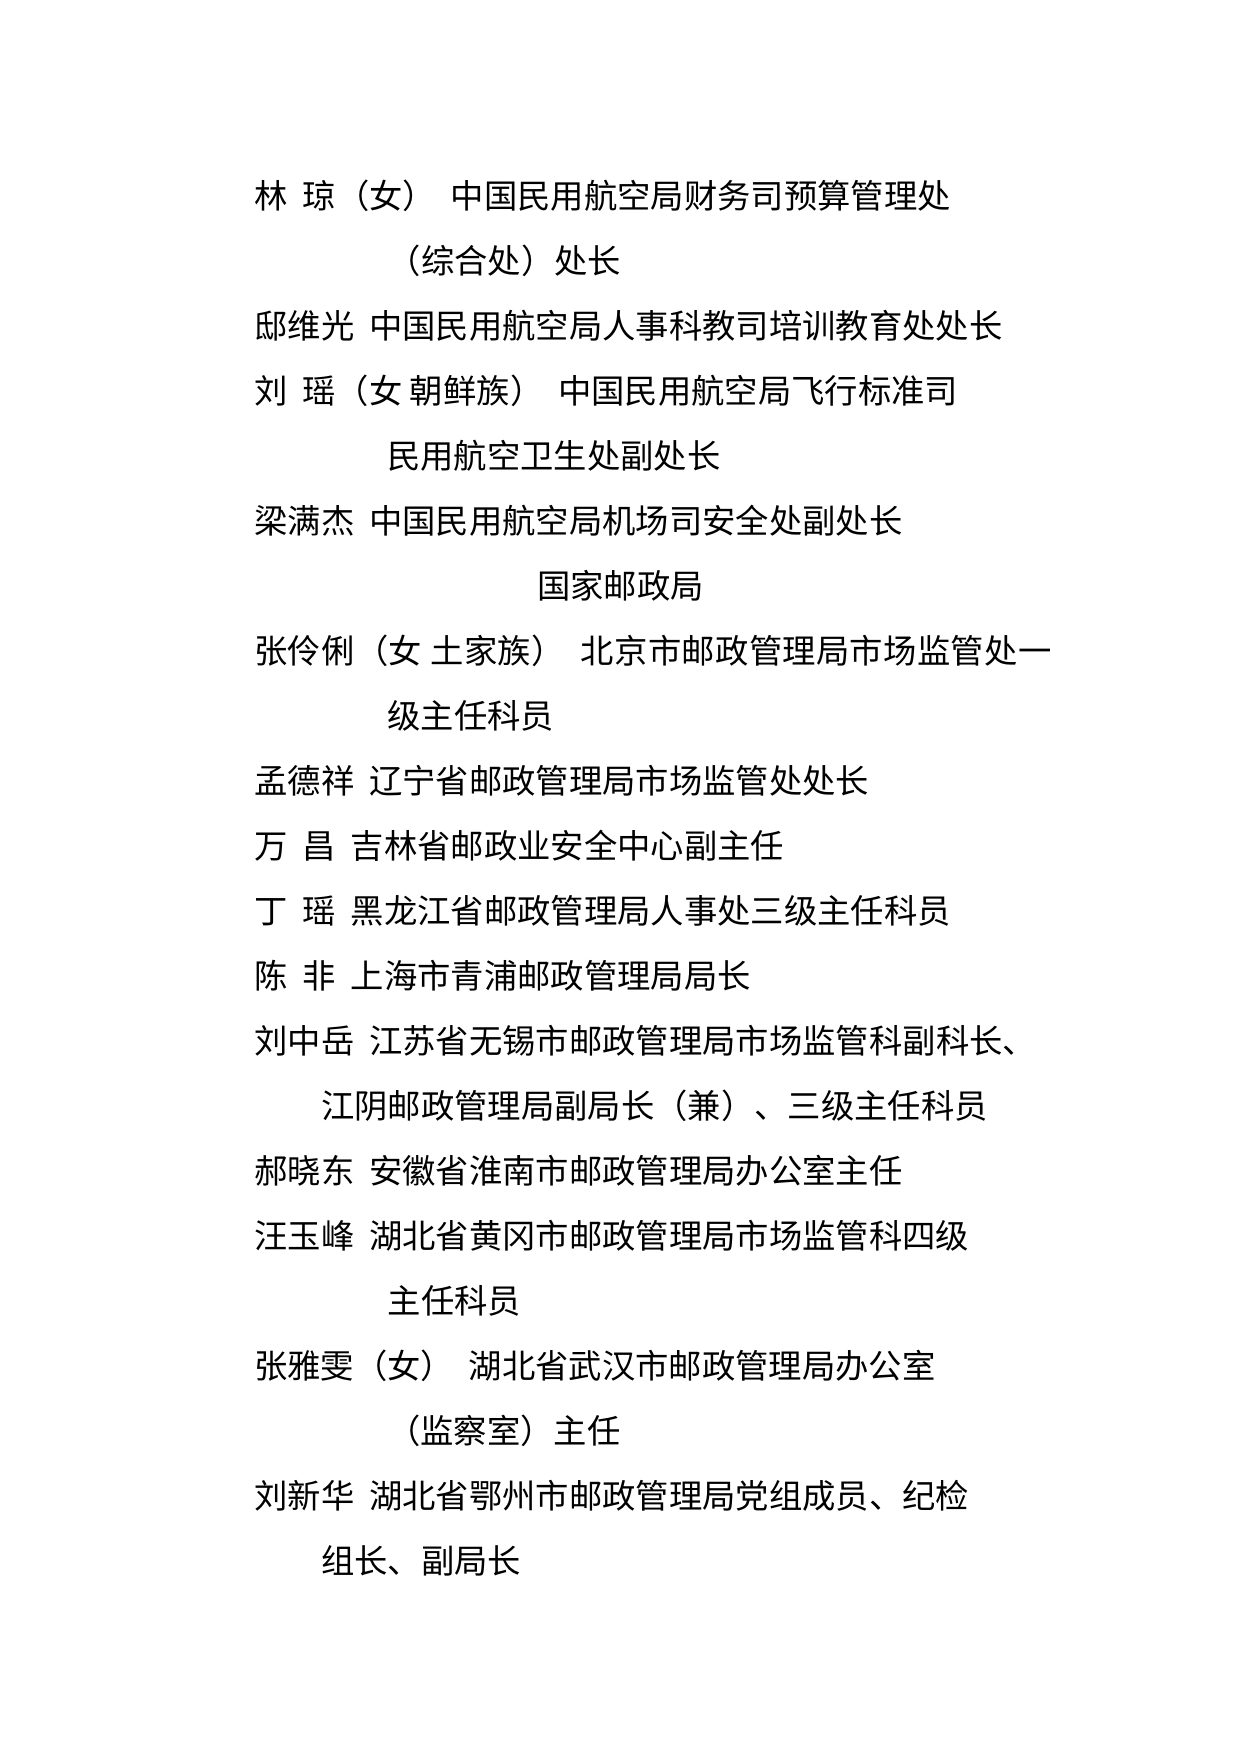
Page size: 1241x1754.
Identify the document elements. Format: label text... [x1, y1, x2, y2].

text 江阴邮政管理局副局长（兼）、三级主任科员 [187, 1072, 1053, 1137]
text （监察室）主任 [387, 1397, 1053, 1462]
text 张雅雯（女） 湖北省武汉市邮政管理局办公室 [254, 1332, 1053, 1397]
text 张伶俐（女 土家族） 北京市邮政管理局市场监管处一级主任科员 [254, 617, 1053, 747]
text 万 昌 吉林省邮政业安全中心副主任 [187, 812, 1053, 877]
text 林 琼（女） 中国民用航空局财务司预算管理处 [187, 162, 1053, 227]
text 国家邮政局 [187, 552, 1053, 617]
text 邸维光 中国民用航空局人事科教司培训教育处处长 [187, 292, 1053, 357]
text 刘中岳 江苏省无锡市邮政管理局市场监管科副科长、 [187, 1007, 1053, 1072]
text 梁满杰 中国民用航空局机场司安全处副处长 [187, 487, 1053, 552]
text 刘新华 湖北省鄂州市邮政管理局党组成员、纪检 [187, 1462, 1053, 1527]
text 组长、副局长 [187, 1527, 1053, 1592]
text 陈 非 上海市青浦邮政管理局局长 [187, 942, 1053, 1007]
text 刘 瑶（女 朝鲜族） 中国民用航空局飞行标准司 [254, 357, 1053, 422]
text 丁 瑶 黑龙江省邮政管理局人事处三级主任科员 [187, 877, 1053, 942]
text 汪玉峰 湖北省黄冈市邮政管理局市场监管科四级 [187, 1202, 1053, 1267]
text （综合处）处长 [187, 227, 1053, 292]
text 主任科员 [187, 1267, 1053, 1332]
text 民用航空卫生处副处长 [387, 422, 1053, 487]
text 孟德祥 辽宁省邮政管理局市场监管处处长 [187, 747, 1053, 812]
text 郝晓东 安徽省淮南市邮政管理局办公室主任 [187, 1137, 1053, 1202]
